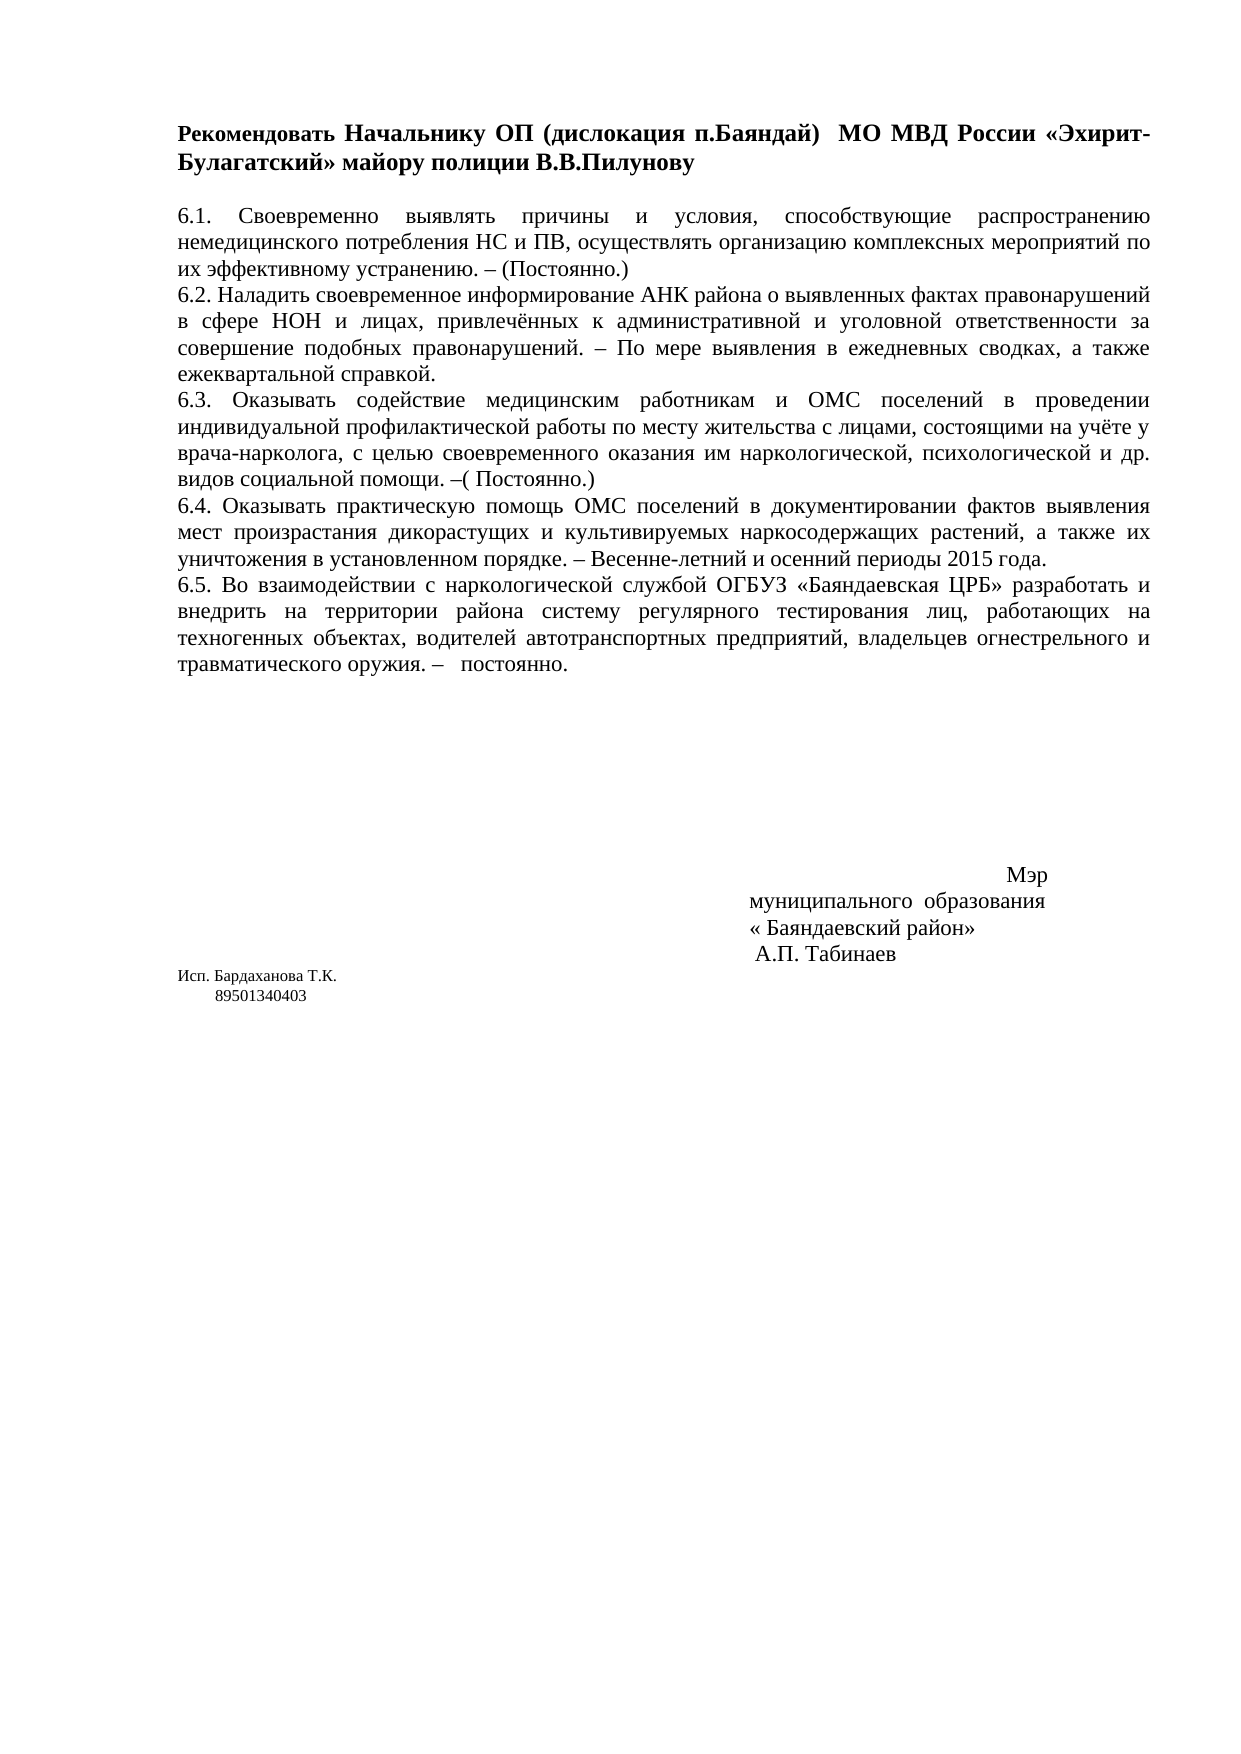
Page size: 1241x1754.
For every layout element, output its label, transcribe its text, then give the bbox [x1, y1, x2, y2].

text Мэр [177, 861, 1152, 887]
text Рекомендовать Начальнику ОП (дислокация п.Баяндай) МО МВД России «Эхирит-Булагатский» майору полиции В.В.Пилунову [177, 118, 1152, 176]
text 89501340403 [177, 985, 1152, 1004]
text 6.1. Своевременно выявлять причины и условия, способствующие распространению немедицинского потребления НС и ПВ, осуществлять организацию комплексных мероприятий по их эффективному устранению. – (Постоянно.) [177, 202, 1152, 281]
text « Баяндаевский район» [177, 913, 1152, 940]
text 6.3. Оказывать содействие медицинским работникам и ОМС поселений в проведении индивидуальной профилактической работы по месту жительства с лицами, состоящими на учёте у врача-нарколога, с целью своевременного оказания им наркологической, психологической и др. видов социальной помощи. –( Постоянно.) [177, 386, 1152, 492]
text 6.4. Оказывать практическую помощь ОМС поселений в документировании фактов выявления мест произрастания дикорастущих и культивируемых наркосодержащих растений, а также их уничтожения в установленном порядке. – Весенне-летний и осенний периоды 2015 года. [177, 492, 1152, 571]
text 6.2. Наладить своевременное информирование АНК района о выявленных фактах правонарушений в сфере НОН и лицах, привлечённых к административной и уголовной ответственности за совершение подобных правонарушений. – По мере выявления в ежедневных сводках, а также ежеквартальной справкой. [177, 281, 1152, 386]
text А.П. Табинаев [177, 940, 1152, 966]
text Исп. Бардаханова Т.К. [177, 966, 1152, 985]
text муниципального образования [177, 887, 1152, 913]
text 6.5. Во взаимодействии с наркологической службой ОГБУЗ «Баяндаевская ЦРБ» разработать и внедрить на территории района систему регулярного тестирования лиц, работающих на техногенных объектах, водителей автотранспортных предприятий, владельцев огнестрельного и травматического оружия. – постоянно. [177, 571, 1152, 676]
